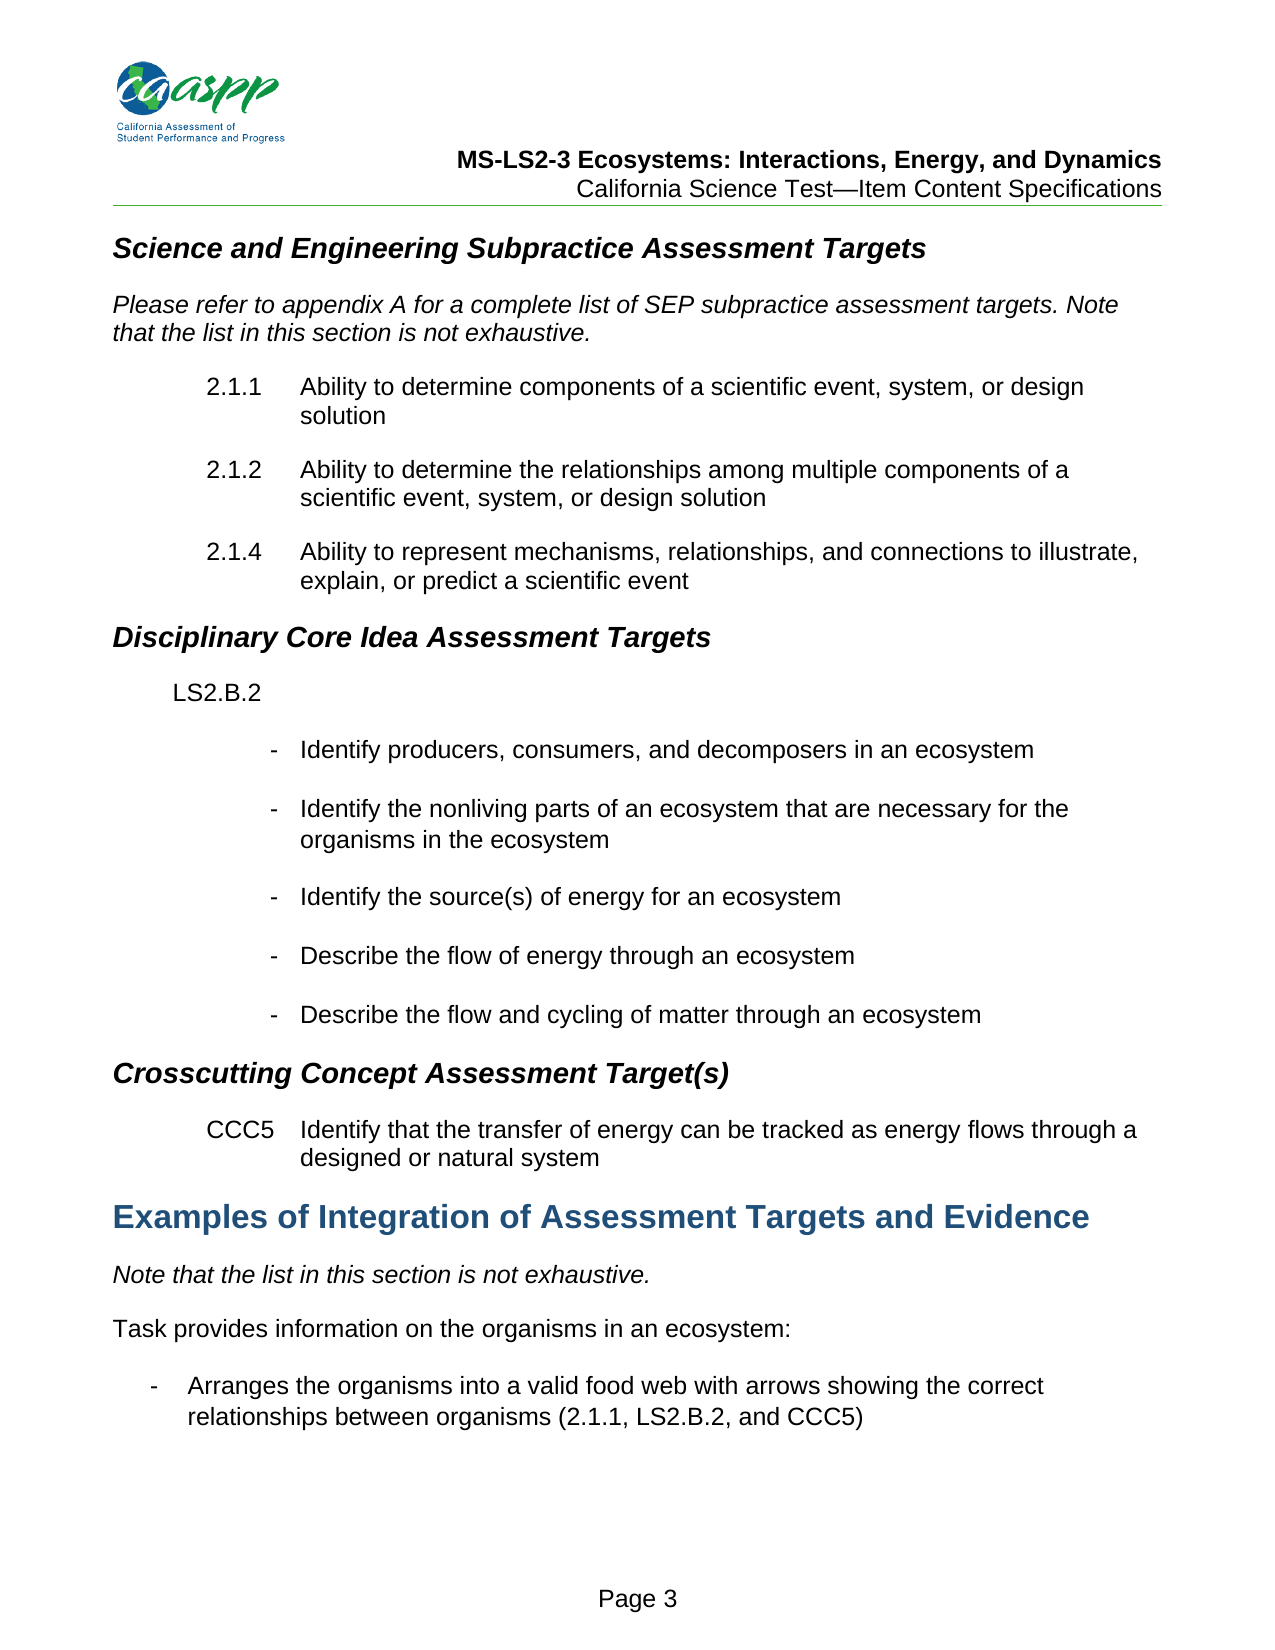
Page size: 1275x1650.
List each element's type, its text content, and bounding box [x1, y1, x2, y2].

text Note that the list in this section is not exhaustive. [112, 1261, 1162, 1289]
subtitle Examples of Integration of Assessment Targets and Evidence [112, 1197, 1162, 1236]
text 2.1.1 Ability to determine components of a scientific event, system, or design solution [206, 372, 1162, 430]
subtitle Science and Engineering Subpractice Assessment Targets [112, 231, 1162, 265]
text CCC5 Identify that the transfer of energy can be tracked as energy flows through a designed or natural system [206, 1114, 1162, 1172]
picture [112, 60, 287, 146]
text Arranges the organisms into a valid food web with arrows showing the correct relationships between organisms (2.1.1, LS2.B.2, and CCC5) [150, 1368, 1162, 1431]
text 2.1.2 Ability to determine the relationships among multiple components of a scientific event, system, or design solution [206, 455, 1162, 512]
text Describe the flow of energy through an ecosystem [270, 938, 1162, 972]
text Identify the nonliving parts of an ecosystem that are necessary for the organisms in the ecosystem [270, 791, 1162, 854]
text Identify producers, consumers, and decomposers in an ecosystem [270, 732, 1162, 766]
subtitle Disciplinary Core Idea Assessment Targets [112, 620, 1162, 653]
subtitle Crosscutting Concept Assessment Target(s) [112, 1056, 1162, 1089]
text Please refer to appendix A for a complete list of SEP subpractice assessment targets. Note that the list in this section is not exhaustive. [112, 290, 1162, 347]
text 2.1.4 Ability to represent mechanisms, relationships, and connections to illustrate, explain, or predict a scientific event [206, 537, 1162, 595]
text Identify the source(s) of energy for an ecosystem [270, 879, 1162, 913]
text Describe the flow and cycling of matter through an ecosystem [270, 997, 1162, 1031]
text Task provides information on the organisms in an ecosystem: [112, 1314, 1162, 1343]
subtitle LS2.B.2 [172, 678, 1162, 707]
